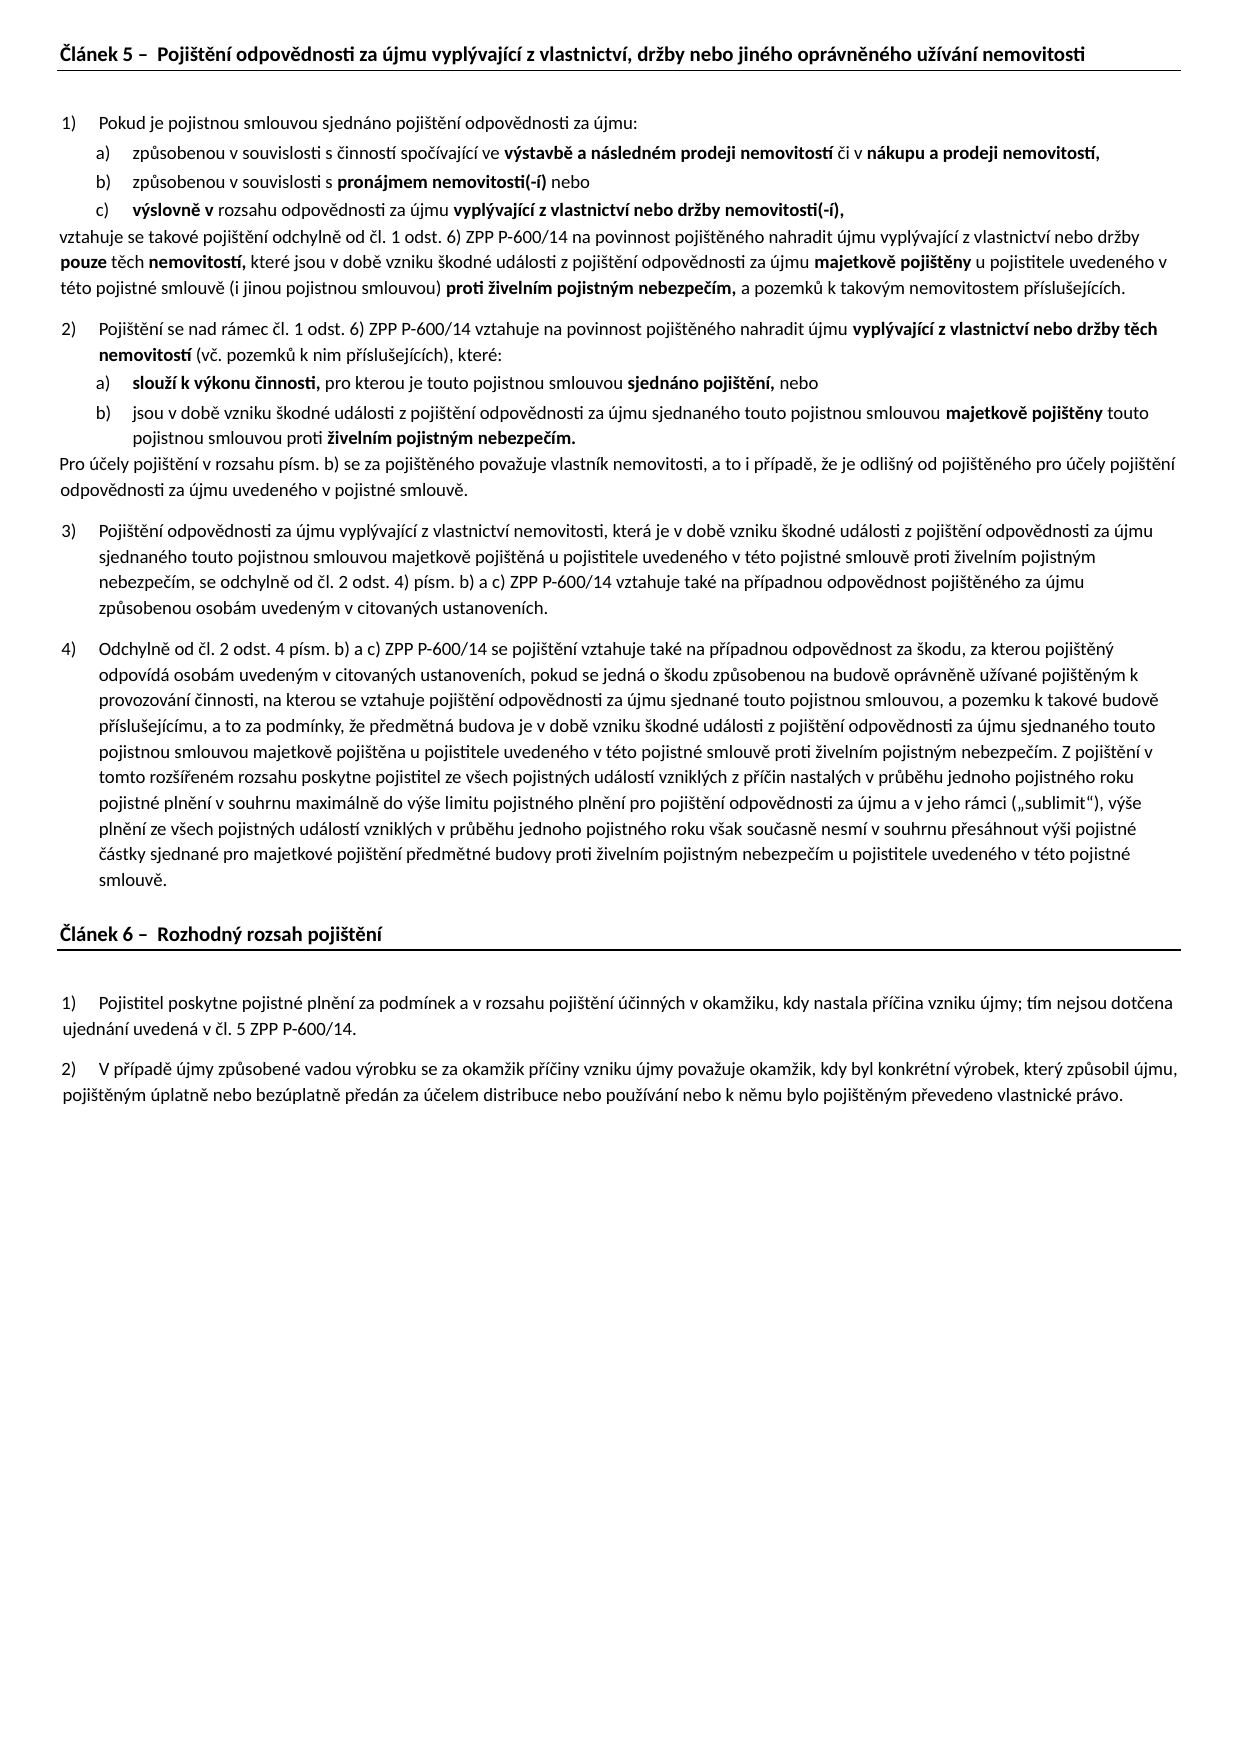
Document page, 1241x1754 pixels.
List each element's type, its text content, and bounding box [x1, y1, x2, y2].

list Pojištění se nad rámec čl. 1 odst. 6) ZPP P-600/14 vztahuje na povinnost pojištěného nahradit újmu vyplývající z vlastnictví nebo držby těch nemovitostí (vč. pozemků k nim příslušejících), které: [61, 317, 1182, 366]
subtitle Článek 6 – Rozhodný rozsah pojištění [60, 921, 1186, 946]
list způsobenou v souvislosti s činností spočívající ve výstavbě a následném prodeji nemovitostí či v nákupu a prodeji nemovitostí, [96, 141, 1184, 164]
list Pokud je pojistnou smlouvou sjednáno pojištění odpovědnosti za újmu: [61, 111, 1182, 134]
list V případě újmy způsobené vadou výrobku se za okamžik příčiny vzniku újmy považuje okamžik, kdy byl konkrétní výrobek, který způsobil újmu, pojištěným úplatně nebo bezúplatně předán za účelem distribuce nebo používání nebo k němu bylo pojištěným převedeno vlastnické právo. [61, 1057, 1182, 1106]
text Pro účely pojištění v rozsahu písm. b) se za pojištěného považuje vlastník nemovitosti, a to i případě, že je odlišný od pojištěného pro účely pojištění odpovědnosti za újmu uvedeného v pojistné smlouvě. [59, 452, 1182, 501]
list Odchylně od čl. 2 odst. 4 písm. b) a c) ZPP P-600/14 se pojištění vztahuje také na případnou odpovědnost za škodu, za kterou pojištěný odpovídá osobám uvedeným v citovaných ustanoveních, pokud se jedná o škodu způsobenou na budově oprávněně užívané pojištěným k provozování činnosti, na kterou se vztahuje pojištění odpovědnosti za újmu sjednané touto pojistnou smlouvou, a pozemku k takové budově příslušejícímu, a to za podmínky, že předmětná budova je v době vzniku škodné události z pojištění odpovědnosti za újmu sjednaného touto pojistnou smlouvou majetkově pojištěna u pojistitele uvedeného v této pojistné smlouvě proti živelním pojistným nebezpečím. Z pojištění v tomto rozšířeném rozsahu poskytne pojistitel ze všech pojistných událostí vzniklých z příčin nastalých v průběhu jednoho pojistného roku pojistné plnění v souhrnu maximálně do výše limitu pojistného plnění pro pojištění odpovědnosti za újmu a v jeho rámci („sublimit“), výše plnění ze všech pojistných událostí vzniklých v průběhu jednoho pojistného roku však současně nesmí v souhrnu přesáhnout výši pojistné částky sjednané pro majetkové pojištění předmětné budovy proti živelním pojistným nebezpečím u pojistitele uvedeného v této pojistné smlouvě. [61, 637, 1182, 891]
list slouží k výkonu činnosti, pro kterou je touto pojistnou smlouvou sjednáno pojištění, nebo [96, 371, 1184, 394]
text vztahuje se takové pojištění odchylně od čl. 1 odst. 6) ZPP P-600/14 na povinnost pojištěného nahradit újmu vyplývající z vlastnictví nebo držby pouze těch nemovitostí, které jsou v době vzniku škodné události z pojištění odpovědnosti za újmu majetkově pojištěny u pojistitele uvedeného v této pojistné smlouvě (i jinou pojistnou smlouvou) proti živelním pojistným nebezpečím, a pozemků k takovým nemovitostem příslušejících. [59, 225, 1182, 299]
list výslovně v rozsahu odpovědnosti za újmu vyplývající z vlastnictví nebo držby nemovitosti(-í), [96, 199, 1184, 222]
list Pojistitel poskytne pojistné plnění za podmínek a v rozsahu pojištění účinných v okamžiku, kdy nastala příčina vzniku újmy; tím nejsou dotčena ujednání uvedená v čl. 5 ZPP P-600/14. [61, 991, 1182, 1040]
subtitle Článek 5 – Pojištění odpovědnosti za újmu vyplývající z vlastnictví, držby nebo jiného oprávněného užívání nemovitosti [60, 41, 1186, 67]
list Pojištění odpovědnosti za újmu vyplývající z vlastnictví nemovitosti, která je v době vzniku škodné události z pojištění odpovědnosti za újmu sjednaného touto pojistnou smlouvou majetkově pojištěná u pojistitele uvedeného v této pojistné smlouvě proti živelním pojistným nebezpečím, se odchylně od čl. 2 odst. 4) písm. b) a c) ZPP P-600/14 vztahuje také na případnou odpovědnost pojištěného za újmu způsobenou osobám uvedeným v citovaných ustanoveních. [61, 519, 1182, 619]
list způsobenou v souvislosti s pronájmem nemovitosti(-í) nebo [96, 170, 1184, 193]
list jsou v době vzniku škodné události z pojištění odpovědnosti za újmu sjednaného touto pojistnou smlouvou majetkově pojištěny touto pojistnou smlouvou proti živelním pojistným nebezpečím. [96, 401, 1184, 449]
